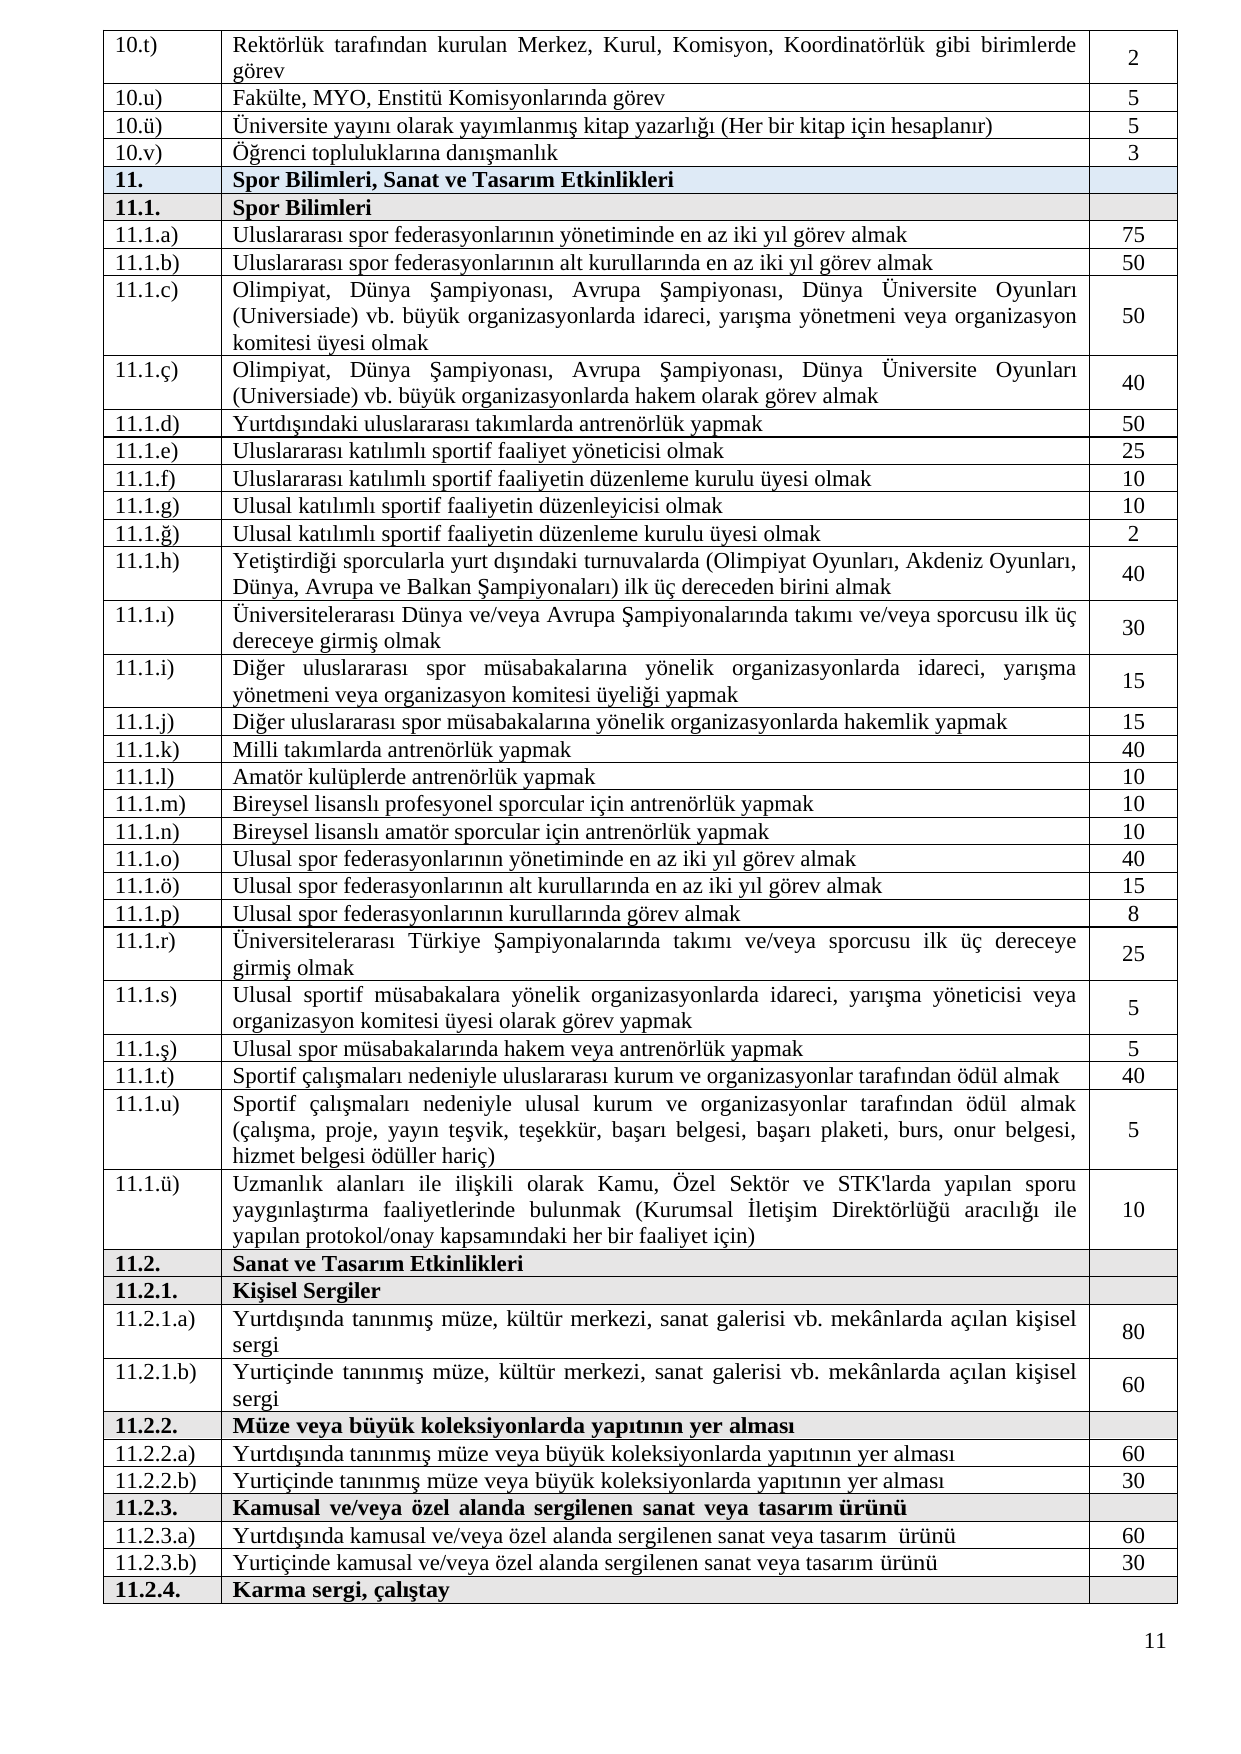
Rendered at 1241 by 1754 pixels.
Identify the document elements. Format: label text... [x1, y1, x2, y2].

table_cell 40 [1090, 547, 1177, 600]
table_cell 11.2.3. [104, 1494, 221, 1521]
table_cell 11.1.u) [104, 1090, 221, 1169]
table_cell Olimpiyat, Dünya Şampiyonası, Avrupa Şampiyonası, Dünya Üniversite Oyunları (Universiade) vb. büyük organizasyonlarda idareci, yarışma yönetmeni veya organizasyon komitesi üyesi olmak [222, 276, 1089, 355]
table_cell 11.2.2. [104, 1412, 221, 1438]
table_cell 80 [1090, 1305, 1177, 1357]
table_cell 50 [1090, 276, 1177, 355]
table_cell Uluslararası katılımlı sportif faaliyet yöneticisi olmak [222, 438, 1089, 464]
table_cell Karma sergi, çalıştay [222, 1577, 1089, 1603]
table_cell 60 [1090, 1440, 1177, 1466]
table_cell Üniversite yayını olarak yayımlanmış kitap yazarlığı (Her bir kitap için hesaplanır) [222, 112, 1089, 138]
table_cell Yurtdışında tanınmış müze, kültür merkezi, sanat galerisi vb. mekânlarda açılan kişisel sergi [222, 1305, 1089, 1357]
table_cell 11.1.a) [104, 221, 221, 248]
table_cell 11.1.ğ) [104, 520, 221, 546]
table_cell Yurtiçinde tanınmış müze veya büyük koleksiyonlarda yapıtının yer alması [222, 1467, 1089, 1493]
table_cell 30 [1090, 601, 1177, 653]
table_cell Yurtdışındaki uluslararası takımlarda antrenörlük yapmak [222, 410, 1089, 436]
table_cell 30 [1090, 1467, 1177, 1493]
table_cell Rektörlük tarafından kurulan Merkez, Kurul, Komisyon, Koordinatörlük gibi birimlerde görev [222, 31, 1089, 83]
table_cell 60 [1090, 1359, 1177, 1411]
table_cell [1090, 1277, 1177, 1304]
table_cell 11.1.c) [104, 276, 221, 355]
table_cell Üniversitelerarası Dünya ve/veya Avrupa Şampiyonalarında takımı ve/veya sporcusu ilk üç dereceye girmiş olmak [222, 601, 1089, 653]
table_cell [1090, 1494, 1177, 1521]
table_cell Yurtdışında tanınmış müze veya büyük koleksiyonlarda yapıtının yer alması [222, 1440, 1089, 1466]
table_cell 11.1.o) [104, 845, 221, 872]
table_cell 11.1.t) [104, 1062, 221, 1089]
table_cell Fakülte, MYO, Enstitü Komisyonlarında görev [222, 84, 1089, 111]
table_cell Ulusal katılımlı sportif faaliyetin düzenleme kurulu üyesi olmak [222, 520, 1089, 546]
table_cell Ulusal spor müsabakalarında hakem veya antrenörlük yapmak [222, 1035, 1089, 1061]
table_cell 25 [1090, 928, 1177, 980]
table_cell Kamusal ve/veya özel alanda sergilenen sanat veya tasarım ürünü [222, 1494, 1089, 1521]
table_cell Uluslararası spor federasyonlarının yönetiminde en az iki yıl görev almak [222, 221, 1089, 248]
table_cell 2 [1090, 520, 1177, 546]
table_cell 11.1.i) [104, 655, 221, 707]
table_cell 11. [104, 167, 221, 193]
table_cell 11.2.3.a) [104, 1522, 221, 1548]
table_cell Olimpiyat, Dünya Şampiyonası, Avrupa Şampiyonası, Dünya Üniversite Oyunları (Universiade) vb. büyük organizasyonlarda hakem olarak görev almak [222, 356, 1089, 409]
table_cell 15 [1090, 655, 1177, 707]
table_cell 30 [1090, 1549, 1177, 1576]
table_cell 40 [1090, 736, 1177, 762]
table_cell 11.1.f) [104, 465, 221, 491]
table_cell [1090, 167, 1177, 193]
table_cell 11.1.ş) [104, 1035, 221, 1061]
table_cell Amatör kulüplerde antrenörlük yapmak [222, 763, 1089, 789]
table_cell Diğer uluslararası spor müsabakalarına yönelik organizasyonlarda idareci, yarışma yönetmeni veya organizasyon komitesi üyeliği yapmak [222, 655, 1089, 707]
table_cell 10.v) [104, 139, 221, 166]
table_cell [1090, 194, 1177, 220]
table_cell Ulusal spor federasyonlarının alt kurullarında en az iki yıl görev almak [222, 873, 1089, 899]
table_cell 11.2. [104, 1250, 221, 1276]
table_cell 11.1.ü) [104, 1170, 221, 1249]
table_cell Bireysel lisanslı profesyonel sporcular için antrenörlük yapmak [222, 790, 1089, 817]
table_cell 11.1.r) [104, 928, 221, 980]
table_cell Sanat ve Tasarım Etkinlikleri [222, 1250, 1089, 1276]
table_cell 8 [1090, 900, 1177, 926]
table_cell Yurtiçinde tanınmış müze, kültür merkezi, sanat galerisi vb. mekânlarda açılan kişisel sergi [222, 1359, 1089, 1411]
table_cell Spor Bilimleri [222, 194, 1089, 220]
table_cell Yurtiçinde kamusal ve/veya özel alanda sergilenen sanat veya tasarım ürünü [222, 1549, 1089, 1576]
table_cell Ulusal katılımlı sportif faaliyetin düzenleyicisi olmak [222, 492, 1089, 518]
table_cell 10.ü) [104, 112, 221, 138]
table_cell 10 [1090, 763, 1177, 789]
table_cell 11.1.n) [104, 818, 221, 844]
table_cell 11.1.ç) [104, 356, 221, 409]
table_cell 10 [1090, 790, 1177, 817]
table_cell Ulusal spor federasyonlarının yönetiminde en az iki yıl görev almak [222, 845, 1089, 872]
table_cell Sportif çalışmaları nedeniyle uluslararası kurum ve organizasyonlar tarafından ödül almak [222, 1062, 1089, 1089]
table_cell 5 [1090, 981, 1177, 1034]
table_cell 11.2.1. [104, 1277, 221, 1304]
table_cell 11.2.1.b) [104, 1359, 221, 1411]
table_cell Sportif çalışmaları nedeniyle ulusal kurum ve organizasyonlar tarafından ödül almak (çalışma, proje, yayın teşvik, teşekkür, başarı belgesi, başarı plaketi, burs, onur belgesi, hizmet belgesi ödüller hariç) [222, 1090, 1089, 1169]
table_cell 40 [1090, 356, 1177, 409]
table_cell 11.2.3.b) [104, 1549, 221, 1576]
table_cell 10.t) [104, 31, 221, 83]
table_cell Bireysel lisanslı amatör sporcular için antrenörlük yapmak [222, 818, 1089, 844]
table_cell Yurtdışında kamusal ve/veya özel alanda sergilenen sanat veya tasarım ürünü [222, 1522, 1089, 1548]
table_cell 5 [1090, 84, 1177, 111]
table_cell 11.2.4. [104, 1577, 221, 1603]
table_cell Diğer uluslararası spor müsabakalarına yönelik organizasyonlarda hakemlik yapmak [222, 708, 1089, 734]
table_cell 10 [1090, 1170, 1177, 1249]
table_cell 5 [1090, 1035, 1177, 1061]
table_cell Uzmanlık alanları ile ilişkili olarak Kamu, Özel Sektör ve STK'larda yapılan sporu yaygınlaştırma faaliyetlerinde bulunmak (Kurumsal İletişim Direktörlüğü aracılığı ile yapılan protokol/onay kapsamındaki her bir faaliyet için) [222, 1170, 1089, 1249]
table_cell 3 [1090, 139, 1177, 166]
table_cell 11.1.p) [104, 900, 221, 926]
table_cell 15 [1090, 708, 1177, 734]
table_cell 11.1.l) [104, 763, 221, 789]
table_cell 15 [1090, 873, 1177, 899]
table_cell Yetiştirdiği sporcularla yurt dışındaki turnuvalarda (Olimpiyat Oyunları, Akdeniz Oyunları, Dünya, Avrupa ve Balkan Şampiyonaları) ilk üç dereceden birini almak [222, 547, 1089, 600]
table_cell 11.1.ö) [104, 873, 221, 899]
table_cell 11.2.2.a) [104, 1440, 221, 1466]
table_cell [1090, 1250, 1177, 1276]
table_cell 25 [1090, 438, 1177, 464]
table_cell 11.1.j) [104, 708, 221, 734]
table_cell 11.1.b) [104, 249, 221, 275]
table_cell [1090, 1577, 1177, 1603]
table_cell 11.2.2.b) [104, 1467, 221, 1493]
table_cell 11.1.ı) [104, 601, 221, 653]
table_cell 40 [1090, 1062, 1177, 1089]
table_cell 50 [1090, 410, 1177, 436]
table_cell 11.1.m) [104, 790, 221, 817]
table_cell [1090, 1412, 1177, 1438]
table_cell 11.1.e) [104, 438, 221, 464]
table_cell 5 [1090, 1090, 1177, 1169]
table_cell 11.1.h) [104, 547, 221, 600]
table_cell Spor Bilimleri, Sanat ve Tasarım Etkinlikleri [222, 167, 1089, 193]
table_cell 11.1.d) [104, 410, 221, 436]
table_cell Uluslararası katılımlı sportif faaliyetin düzenleme kurulu üyesi olmak [222, 465, 1089, 491]
table_cell 40 [1090, 845, 1177, 872]
table_cell 5 [1090, 112, 1177, 138]
table_cell Müze veya büyük koleksiyonlarda yapıtının yer alması [222, 1412, 1089, 1438]
table_cell 75 [1090, 221, 1177, 248]
table_cell 10 [1090, 492, 1177, 518]
table_cell Ulusal sportif müsabakalara yönelik organizasyonlarda idareci, yarışma yöneticisi veya organizasyon komitesi üyesi olarak görev yapmak [222, 981, 1089, 1034]
table_cell Uluslararası spor federasyonlarının alt kurullarında en az iki yıl görev almak [222, 249, 1089, 275]
table_cell Milli takımlarda antrenörlük yapmak [222, 736, 1089, 762]
table_cell Üniversitelerarası Türkiye Şampiyonalarında takımı ve/veya sporcusu ilk üç dereceye girmiş olmak [222, 928, 1089, 980]
table_cell Ulusal spor federasyonlarının kurullarında görev almak [222, 900, 1089, 926]
table_cell 11.1.g) [104, 492, 221, 518]
table_cell 60 [1090, 1522, 1177, 1548]
table_cell Öğrenci topluluklarına danışmanlık [222, 139, 1089, 166]
table_cell 50 [1090, 249, 1177, 275]
table_cell 10 [1090, 465, 1177, 491]
table_cell 11.1. [104, 194, 221, 220]
table_cell 10.u) [104, 84, 221, 111]
table_cell Kişisel Sergiler [222, 1277, 1089, 1304]
table_cell 11.1.k) [104, 736, 221, 762]
table_cell 10 [1090, 818, 1177, 844]
table_cell 11.2.1.a) [104, 1305, 221, 1357]
table_cell 2 [1090, 31, 1177, 83]
table_cell 11.1.s) [104, 981, 221, 1034]
